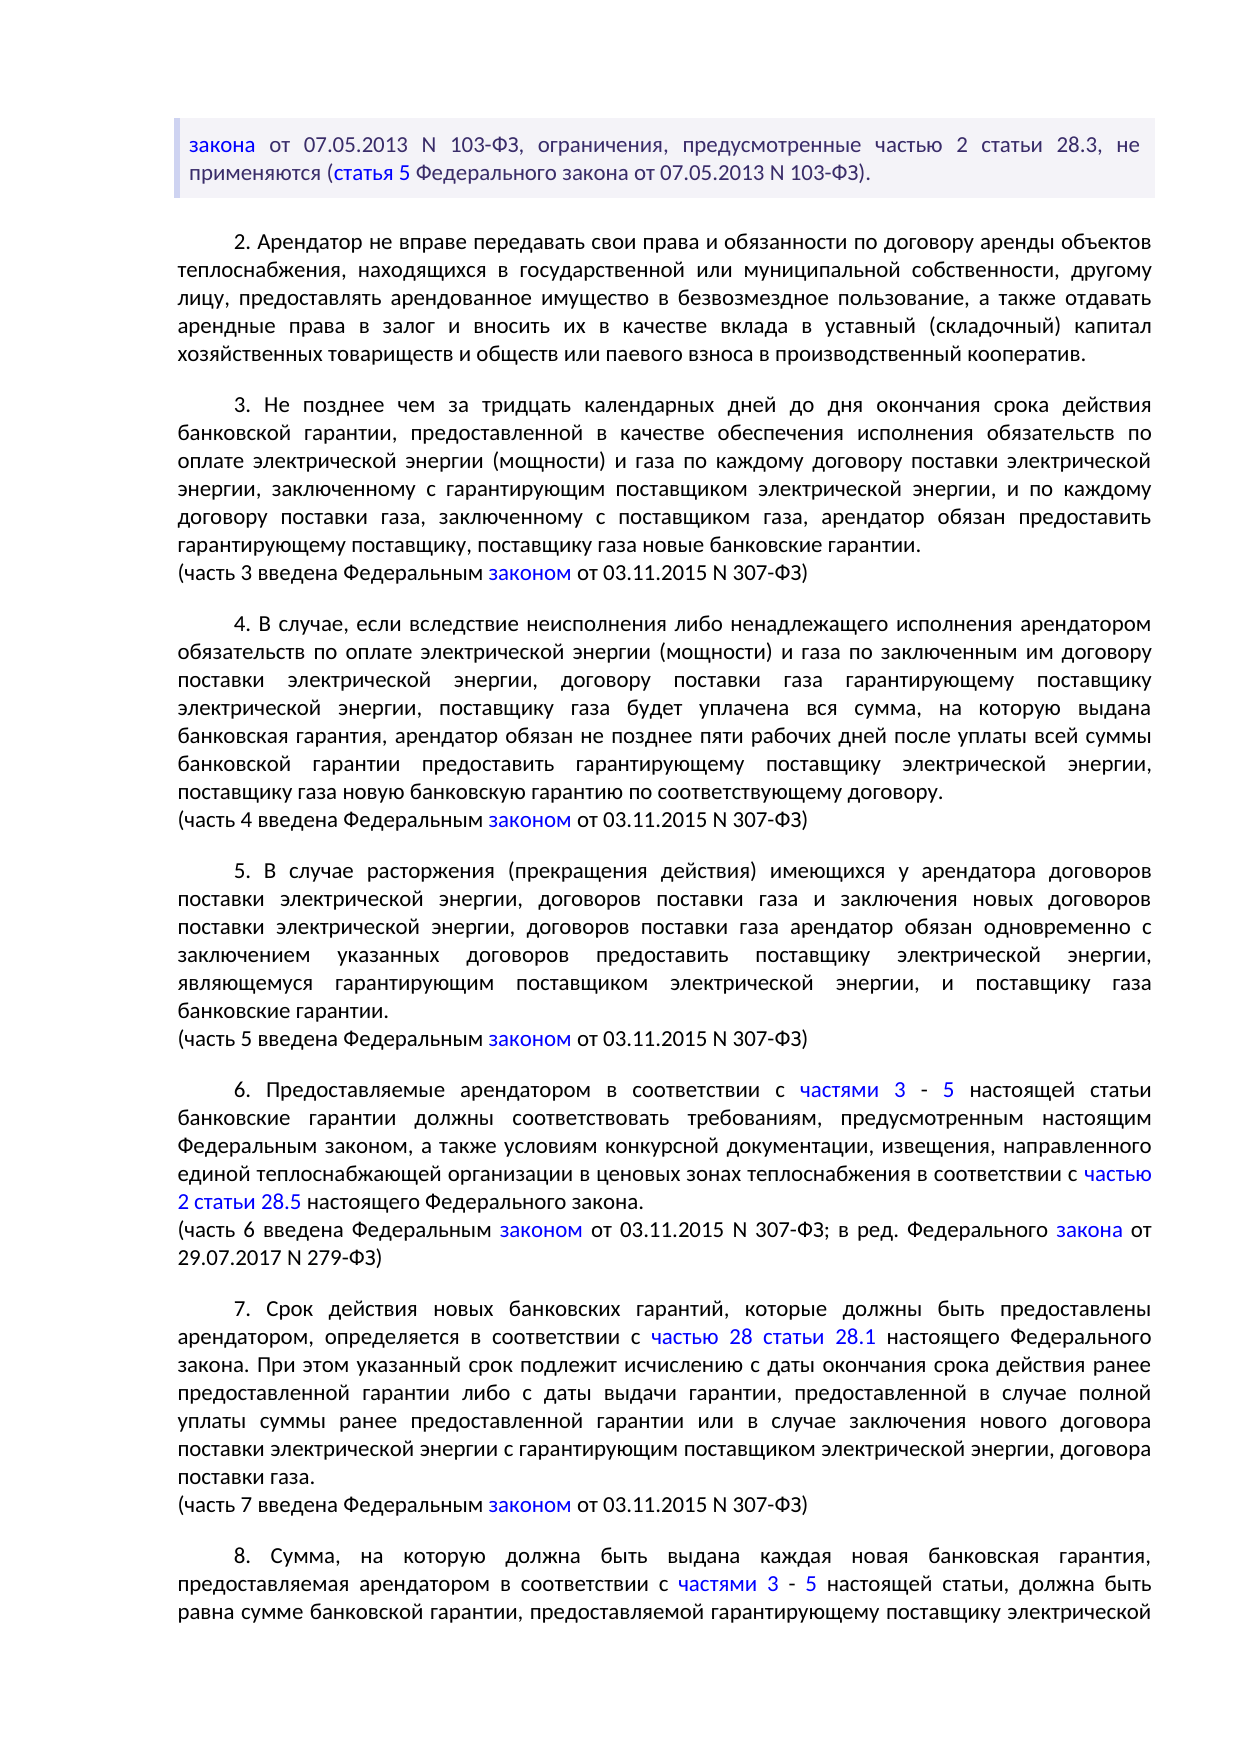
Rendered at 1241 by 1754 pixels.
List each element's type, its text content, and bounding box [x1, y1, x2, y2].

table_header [180, 118, 1149, 198]
text 7. Срок действия новых банковских гарантий, которые должны быть предоставлены арендатором, определяется в соответствии с частью 28 статьи 28.1 настоящего Федерального закона. При этом указанный срок подлежит исчислению с даты окончания срока действия ранее предоставленной гарантии либо с даты выдачи гарантии, предоставленной в случае полной уплаты суммы ранее предоставленной гарантии или в случае заключения нового договора поставки электрической энергии с гарантирующим поставщиком электрической энергии, договора поставки газа. [177, 1294, 1152, 1490]
text (часть 5 введена Федеральным законом от 03.11.2015 N 307-ФЗ) [177, 1024, 1152, 1052]
text 3. Не позднее чем за тридцать календарных дней до дня окончания срока действия банковской гарантии, предоставленной в качестве обеспечения исполнения обязательств по оплате электрической энергии (мощности) и газа по каждому договору поставки электрической энергии, заключенному с гарантирующим поставщиком электрической энергии, и по каждому договору поставки газа, заключенному с поставщиком газа, арендатор обязан предоставить гарантирующему поставщику, поставщику газа новые банковские гарантии. [177, 390, 1152, 558]
text (часть 3 введена Федеральным законом от 03.11.2015 N 307-ФЗ) [177, 558, 1152, 586]
text (часть 6 введена Федеральным законом от 03.11.2015 N 307-ФЗ; в ред. Федерального закона от 29.07.2017 N 279-ФЗ) [177, 1215, 1152, 1271]
text (часть 7 введена Федеральным законом от 03.11.2015 N 307-ФЗ) [177, 1490, 1152, 1518]
text 2. Арендатор не вправе передавать свои права и обязанности по договору аренды объектов теплоснабжения, находящихся в государственной или муниципальной собственности, другому лицу, предоставлять арендованное имущество в безвозмездное пользование, а также отдавать арендные права в залог и вносить их в качестве вклада в уставный (складочный) капитал хозяйственных товариществ и обществ или паевого взноса в производственный кооператив. [177, 227, 1152, 367]
text 4. В случае, если вследствие неисполнения либо ненадлежащего исполнения арендатором обязательств по оплате электрической энергии (мощности) и газа по заключенным им договору поставки электрической энергии, договору поставки газа гарантирующему поставщику электрической энергии, поставщику газа будет уплачена вся сумма, на которую выдана банковская гарантия, арендатор обязан не позднее пяти рабочих дней после уплаты всей суммы банковской гарантии предоставить гарантирующему поставщику электрической энергии, поставщику газа новую банковскую гарантию по соответствующему договору. [177, 609, 1152, 805]
text 5. В случае расторжения (прекращения действия) имеющихся у арендатора договоров поставки электрической энергии, договоров поставки газа и заключения новых договоров поставки электрической энергии, договоров поставки газа арендатор обязан одновременно с заключением указанных договоров предоставить поставщику электрической энергии, являющемуся гарантирующим поставщиком электрической энергии, и поставщику газа банковские гарантии. [177, 856, 1152, 1024]
text (часть 4 введена Федеральным законом от 03.11.2015 N 307-ФЗ) [177, 805, 1152, 833]
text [177, 1541, 1152, 1625]
text 6. Предоставляемые арендатором в соответствии с частями 3 - 5 настоящей статьи банковские гарантии должны соответствовать требованиям, предусмотренным настоящим Федеральным законом, а также условиям конкурсной документации, извещения, направленного единой теплоснабжающей организации в ценовых зонах теплоснабжения в соответствии с частью 2 статьи 28.5 настоящего Федерального закона. [177, 1075, 1152, 1215]
